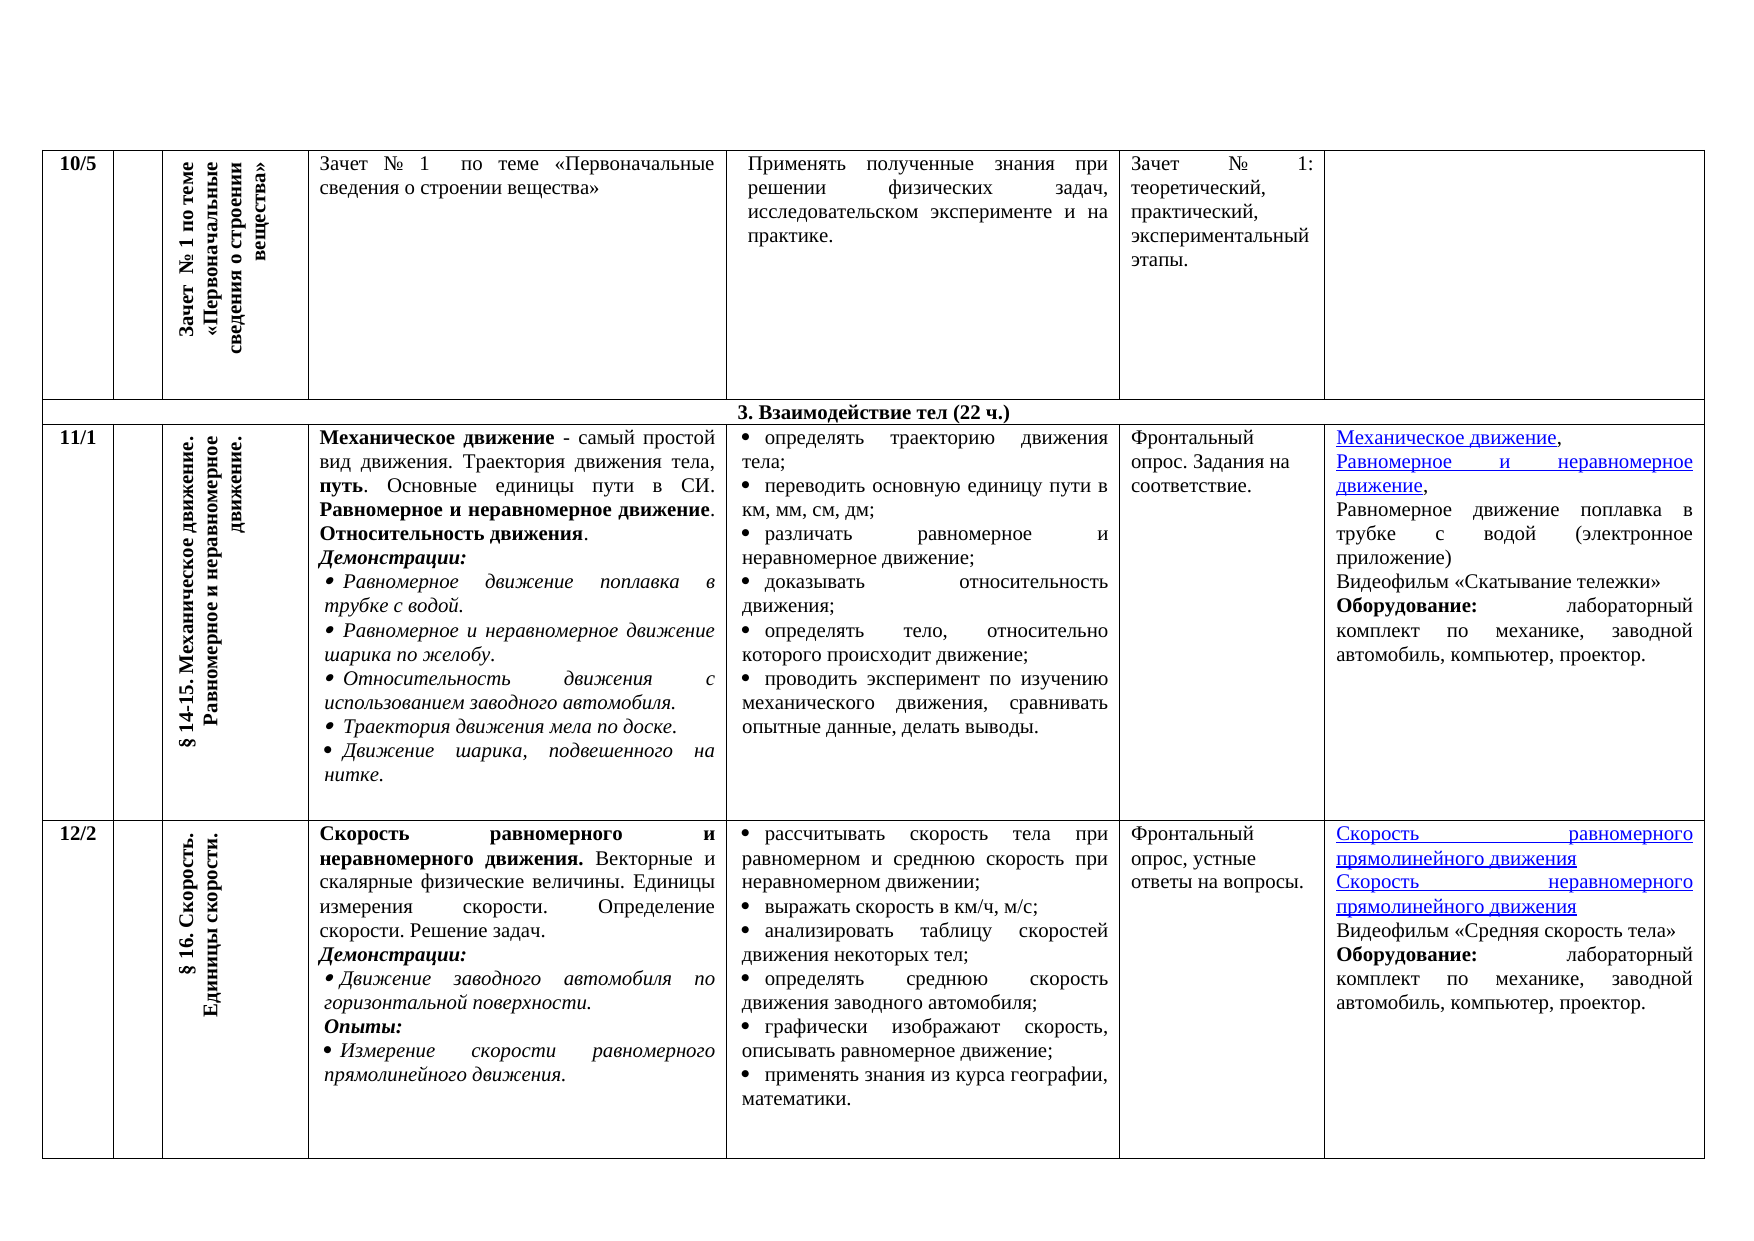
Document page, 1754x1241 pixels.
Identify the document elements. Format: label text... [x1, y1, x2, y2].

table_cell Механическое движение, Равномерное и неравномерное движение, Равномерное движение поплавка в трубке с водой (электронное приложение) Видеофильм «Скатывание тележки» Оборудование: лабораторный комплект по механике, заводной автомобиль, компьютер, проектор. [1325, 425, 1704, 820]
table_cell 3. Взаимодействие тел (22 ч.) [43, 400, 1704, 424]
table_cell 11/1 [43, 425, 113, 820]
table_cell § 14-15. Механическое движение. Равномерное и неравномерное движение. [163, 425, 308, 820]
table_cell рассчитывать скорость тела при равномерном и среднюю скорость при неравномерном движении; выражать скорость в км/ч, м/с; анализировать таблицу скоростей движения некоторых тел; определять среднюю скорость движения заводного автомобиля; графически изображают скорость, описывать равномерное движение; применять знания из курса географии, математики. [727, 821, 1119, 1157]
table_cell Зачет № 1: теоретический, практический, экспериментальный этапы. [1120, 151, 1324, 399]
table_cell Применять полученные знания при решении физических задач, исследовательском эксперименте и на практике. [727, 151, 1119, 399]
table_cell [1325, 151, 1704, 399]
table_cell Механическое движение - самый простой вид движения. Траектория движения тела, путь. Основные единицы пути в СИ. Равномерное и неравномерное движение. Относительность движения. Демонстрации: Равномерное движение поплавка в трубке с водой. Равномерное и неравномерное движение шарика по желобу. Относительность движения с использованием заводного автомобиля. Траектория движения мела по доске. Движение шарика, подвешенного на нитке. [309, 425, 726, 820]
table_cell 10/5 [43, 151, 113, 399]
table_cell [114, 425, 162, 820]
table_cell Зачет № 1 по теме «Первоначальные сведения о строении вещества» [309, 151, 726, 399]
table_cell [114, 821, 162, 1157]
table_cell § 16. Скорость. Единицы скорости. [163, 821, 308, 1157]
table_cell [114, 151, 162, 399]
table_cell Фронтальный опрос. Задания на соответствие. [1120, 425, 1324, 820]
table_cell Скорость равномерного и неравномерного движения. Векторные и скалярные физические величины. Единицы измерения скорости. Определение скорости. Решение задач. Демонстрации: Движение заводного автомобиля по горизонтальной поверхности. Опыты: Измерение скорости равномерного прямолинейного движения. [309, 821, 726, 1157]
table_cell 12/2 [43, 821, 113, 1157]
table_cell Фронтальный опрос, устные ответы на вопросы. [1120, 821, 1324, 1157]
table_cell Скорость равномерного прямолинейного движения Скорость неравномерного прямолинейного движения Видеофильм «Средняя скорость тела» Оборудование: лабораторный комплект по механике, заводной автомобиль, компьютер, проектор. [1325, 821, 1704, 1157]
table_cell определять траекторию движения тела; переводить основную единицу пути в км, мм, см, дм; различать равномерное и неравномерное движение; доказывать относительность движения; определять тело, относительно которого происходит движение; проводить эксперимент по изучению механического движения, сравнивать опытные данные, делать выводы. [727, 425, 1119, 820]
table_cell Зачет № 1 по теме «Первоначальные сведения о строении вещества» [163, 151, 308, 399]
